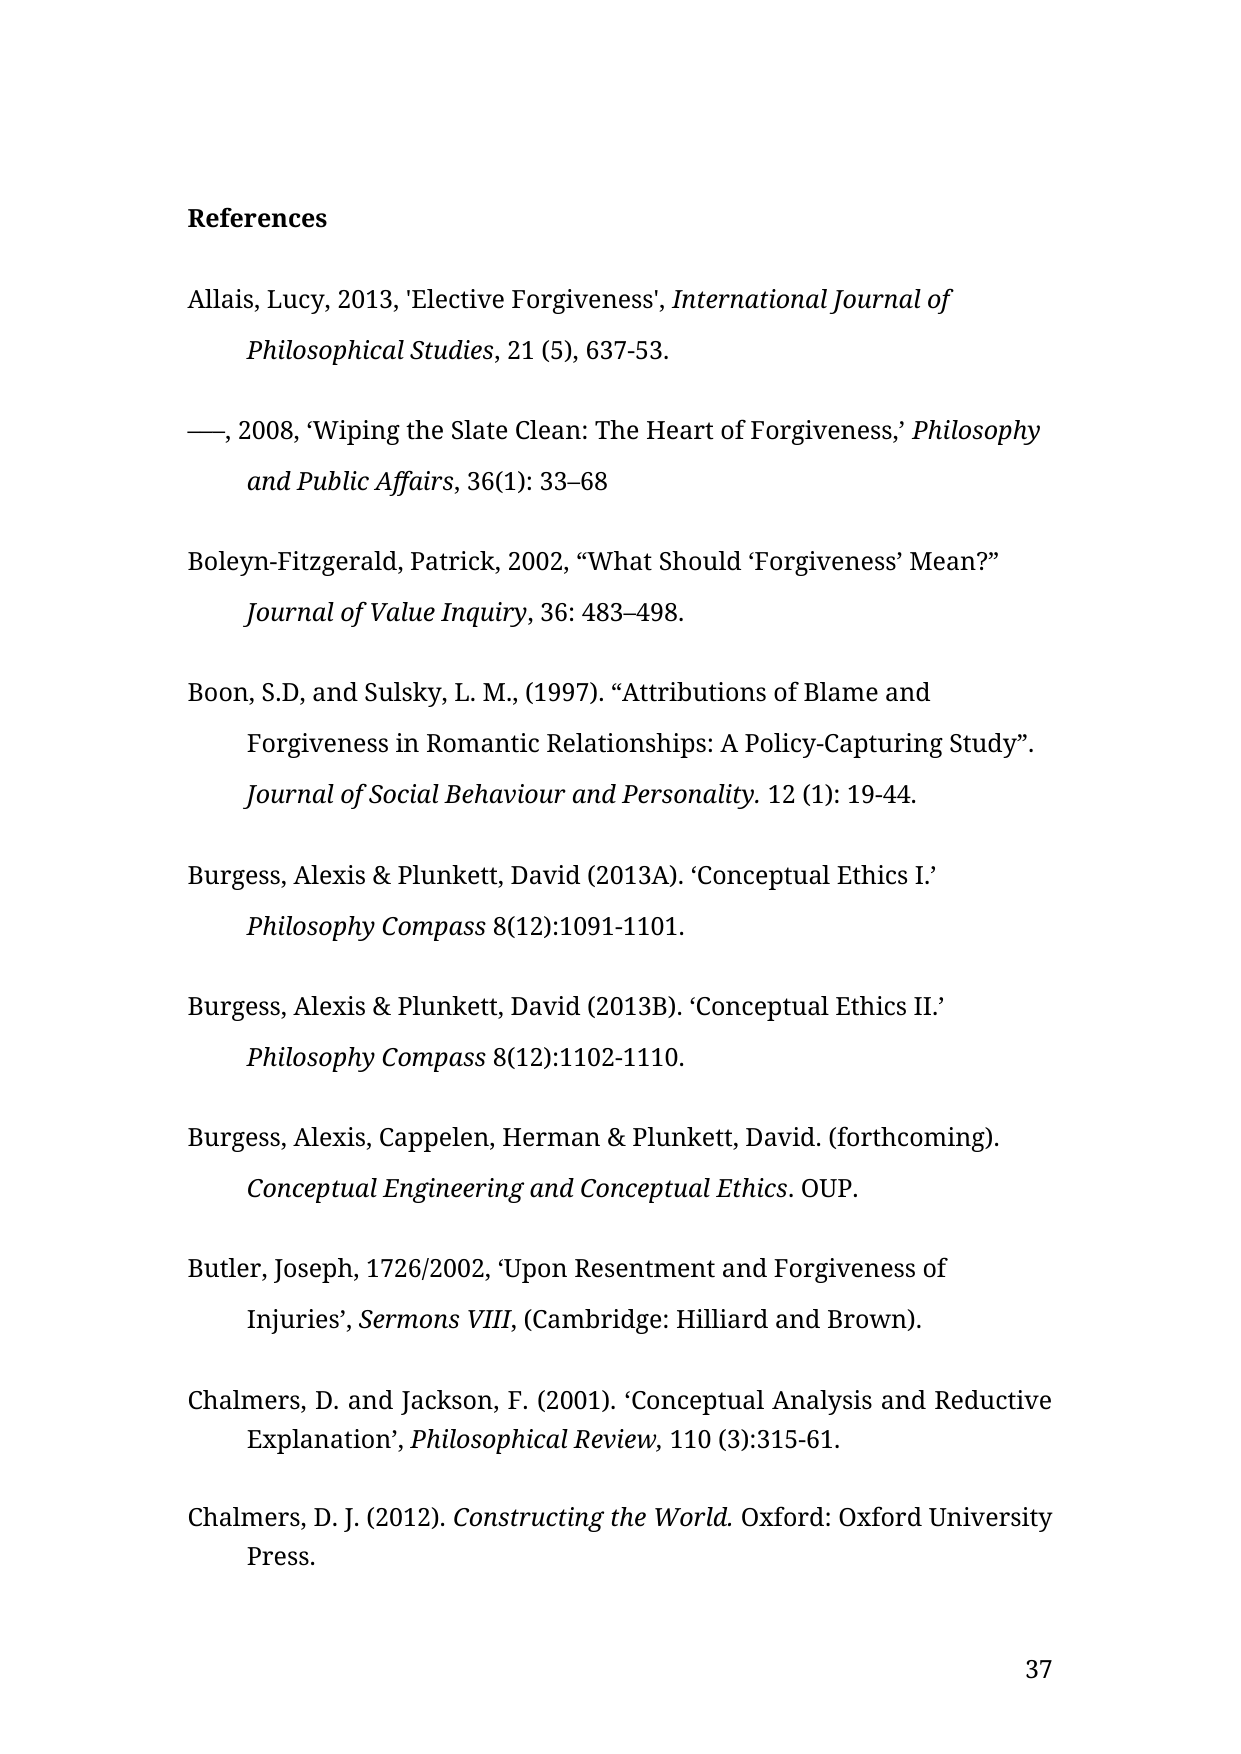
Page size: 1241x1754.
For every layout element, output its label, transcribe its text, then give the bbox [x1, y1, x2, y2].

text Butler, Joseph, 1726/2002, ‘Upon Resentment and Forgiveness of Injuries’, Sermons VIII, (Cambridge: Hilliard and Brown). [187, 1251, 1053, 1336]
text Burgess, Alexis & Plunkett, David (2013A). ‘Conceptual Ethics I.’ Philosophy Compass 8(12):1091-1101. [187, 857, 1053, 942]
text References [187, 201, 1053, 235]
text Chalmers, D. and Jackson, F. (2001). ‘Conceptual Analysis and Reductive Explanation’, Philosophical Review, 110 (3):315-61. [187, 1382, 1053, 1456]
text Chalmers, D. J. (2012). Constructing the World. Oxford: Oxford University Press. [187, 1500, 1053, 1573]
text Boleyn-Fitzgerald, Patrick, 2002, “What Should ‘Forgiveness’ Mean?” Journal of Value Inquiry, 36: 483–498. [187, 544, 1053, 629]
text Boon, S.D, and Sulsky, L. M., (1997). “Attributions of Blame and Forgiveness in Romantic Relationships: A Policy-Capturing Study”. Journal of Social Behaviour and Personality. 12 (1): 19-44. [187, 675, 1053, 811]
text Allais, Lucy, 2013, 'Elective Forgiveness', International Journal of Philosophical Studies, 21 (5), 637-53. [187, 281, 1053, 366]
text Burgess, Alexis & Plunkett, David (2013B). ‘Conceptual Ethics II.’ Philosophy Compass 8(12):1102-1110. [187, 988, 1053, 1074]
text –––, 2008, ‘Wiping the Slate Clean: The Heart of Forgiveness,’ Philosophy and Public Affairs, 36(1): 33–68 [187, 412, 1053, 498]
text Burgess, Alexis, Cappelen, Herman & Plunkett, David. (forthcoming). Conceptual Engineering and Conceptual Ethics. OUP. [187, 1120, 1053, 1205]
